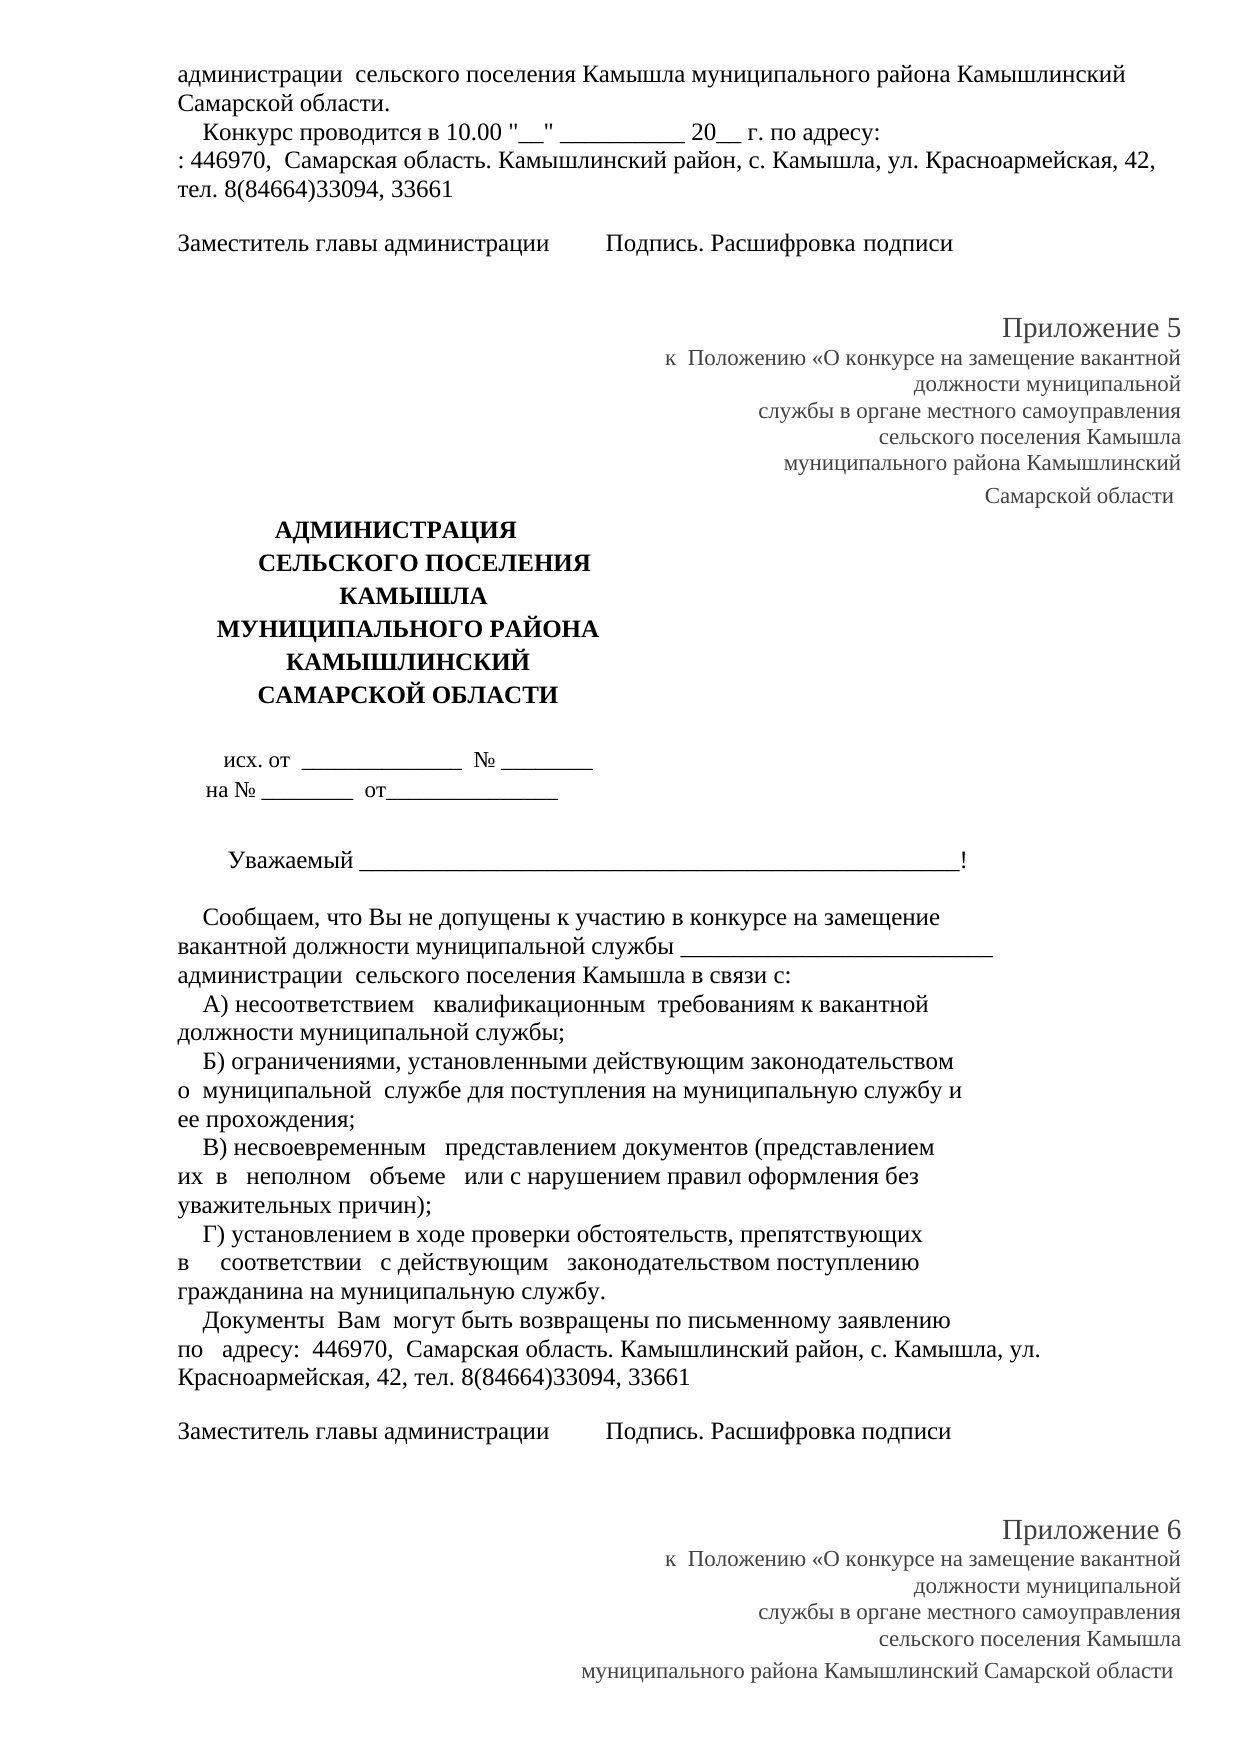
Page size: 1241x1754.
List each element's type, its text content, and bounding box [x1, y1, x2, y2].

text Документы Вам могут быть возвращены по письменному заявлению [177, 1305, 1181, 1334]
text ее прохождения; [177, 1104, 1181, 1132]
text муниципального района Камышлинский [177, 449, 1181, 476]
text Б) ограничениями, установленными действующим законодательством [177, 1046, 1181, 1075]
text Заместитель главы администрации Подпись. Расшифровка подписи [177, 1416, 1181, 1445]
text должности муниципальной [177, 1572, 1181, 1598]
text должности муниципальной службы; [177, 1017, 1181, 1046]
text службы в органе местного самоуправления [177, 1598, 1181, 1624]
text службы в органе местного самоуправления [177, 397, 1181, 423]
text В) несвоевременным представлением документов (представлением [177, 1132, 1181, 1161]
text по адресу: 446970, Самарская область. Камышлинский район, с. Камышла, ул. Красноармейская, 42, тел. 8(84664)33094, 33661 [177, 1334, 1181, 1391]
text о муниципальной службе для поступления на муниципальную службу и [177, 1075, 1181, 1104]
text Самарской области [177, 476, 1181, 509]
text Уважаемый ________________________________________________! [177, 845, 1181, 874]
text должности муниципальной [177, 370, 1181, 397]
text к Положению «О конкурсе на замещение вакантной [177, 344, 1181, 370]
text сельского поселения Камышла [177, 423, 1181, 449]
text : 446970, Самарская область. Камышлинский район, с. Камышла, ул. Красноармейская, 42, тел. 8(84664)33094, 33661 [177, 145, 1181, 203]
text администрации сельского поселения Камышла в связи с: [177, 960, 1181, 989]
text вакантной должности муниципальной службы _________________________ [177, 931, 1181, 960]
text Приложение 5 [177, 310, 1181, 344]
text гражданина на муниципальную службу. [177, 1276, 1181, 1305]
text Конкурс проводится в 10.00 "__" __________ 20__ г. по адресу: [177, 117, 1181, 145]
text муниципального района Камышлинский Самарской области [177, 1651, 1181, 1684]
text Приложение 6 [177, 1512, 1181, 1546]
text Заместитель главы администрации Подпись. Расшифровка подписи [177, 228, 1181, 257]
text администрации сельского поселения Камышла муниципального района Камышлинский Самарской области. [177, 59, 1181, 117]
text сельского поселения Камышла [177, 1624, 1181, 1651]
text Сообщаем, что Вы не допущены к участию в конкурсе на замещение [177, 902, 1181, 931]
text их в неполном объеме или с нарушением правил оформления без [177, 1161, 1181, 1190]
text А) несоответствием квалификационным требованиям к вакантной [177, 989, 1181, 1017]
text Г) установлением в ходе проверки обстоятельств, препятствующих [177, 1219, 1181, 1247]
text уважительных причин); [177, 1190, 1181, 1219]
text в соответствии с действующим законодательством поступлению [177, 1247, 1181, 1276]
text к Положению «О конкурсе на замещение вакантной [177, 1546, 1181, 1572]
